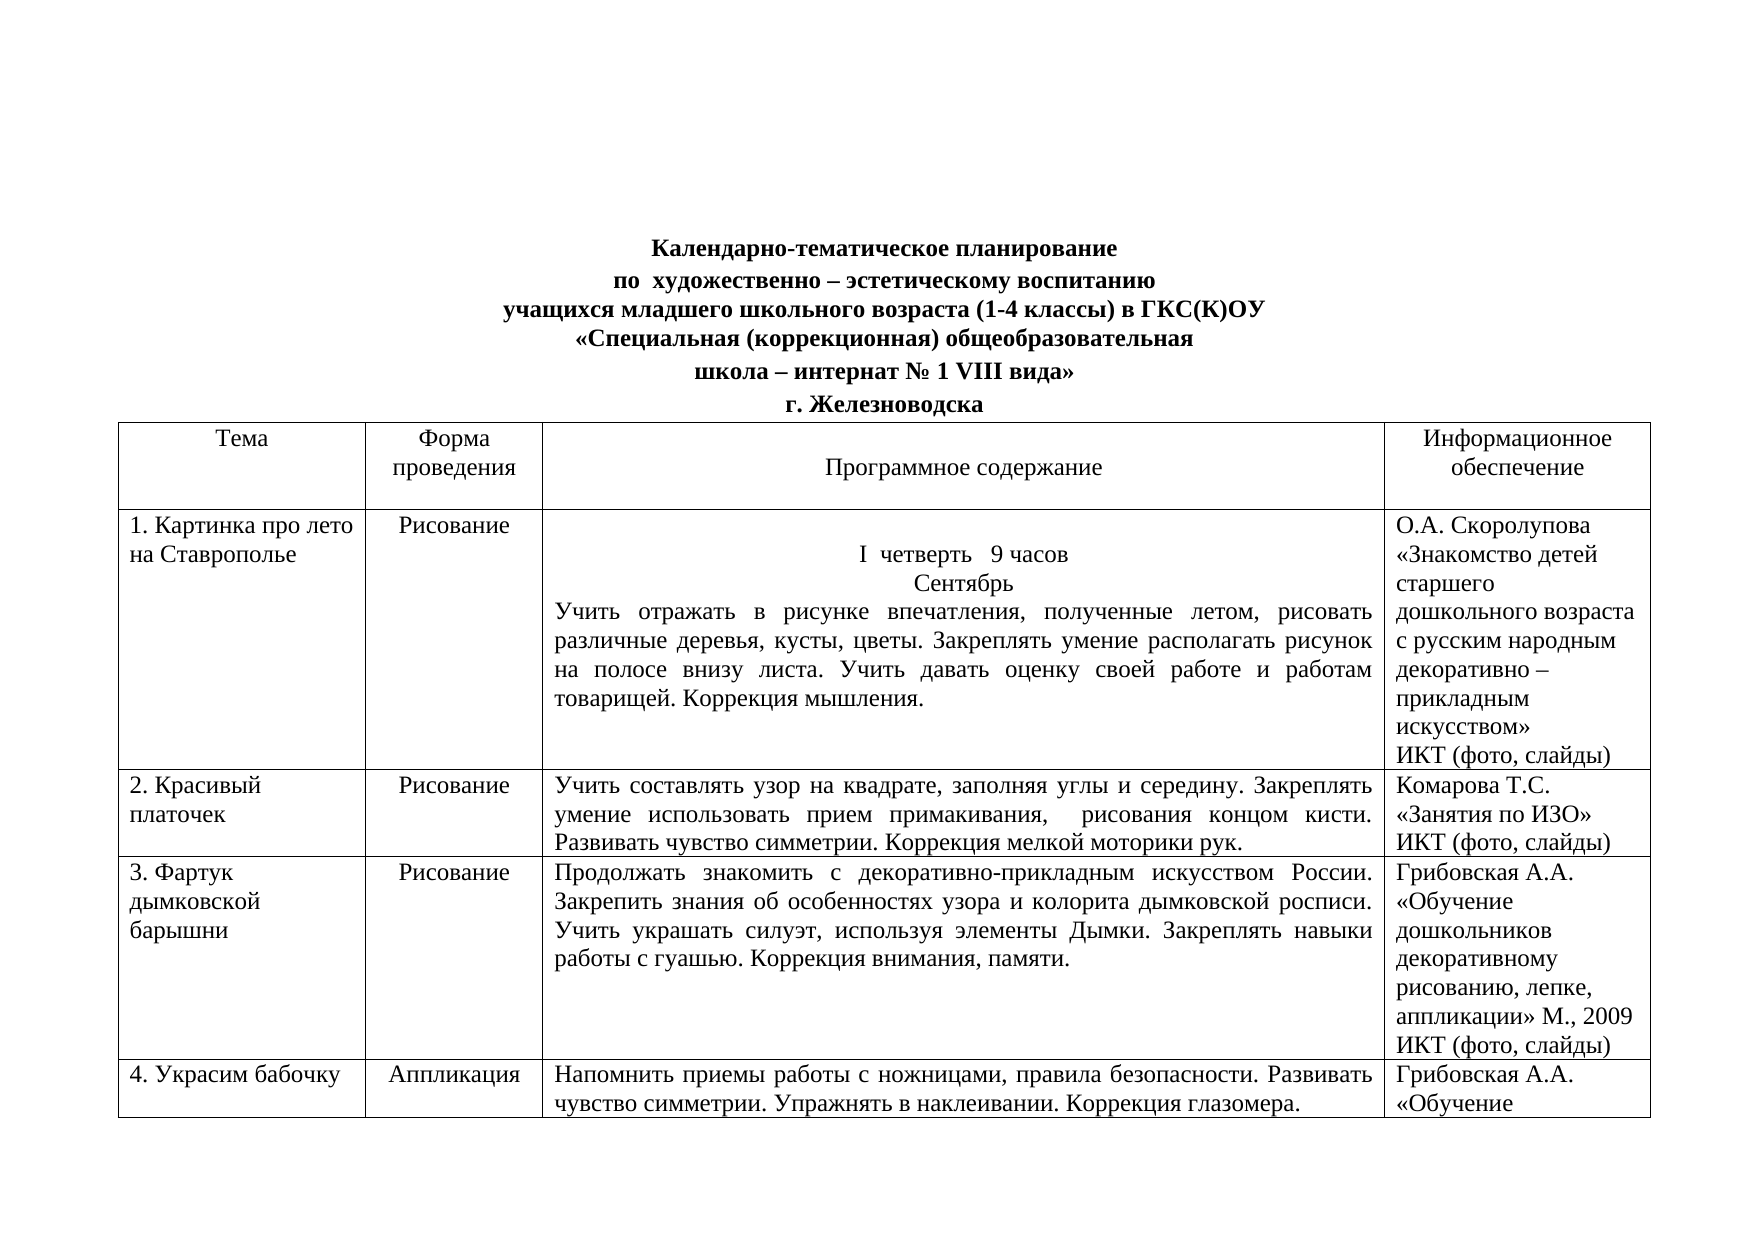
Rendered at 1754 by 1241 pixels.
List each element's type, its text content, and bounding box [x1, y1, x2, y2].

table_cell Рисование [366, 770, 542, 856]
table_cell Учить составлять узор на квадрате, заполняя углы и середину. Закреплять умение использовать прием примакивания, рисования концом кисти. Развивать чувство симметрии. Коррекция мелкой моторики рук. [543, 770, 1384, 856]
table_cell Тема [119, 423, 365, 509]
table_cell 4. Украсим бабочку [119, 1060, 365, 1117]
table_header Календарно-тематическое планирование по художественно – эстетическому воспитанию учащихся младшего школьного возраста (1-4 классы) в ГКС(К)ОУ «Специальная (коррекционная) общеобразовательная школа – интернат № 1 VIII вида» г. Железноводска [118, 233, 1650, 422]
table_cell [543, 1060, 1384, 1117]
table_cell Продолжать знакомить с декоративно-прикладным искусством России. Закрепить знания об особенностях узора и колорита дымковской росписи. Учить украшать силуэт, используя элементы Дымки. Закреплять навыки работы с гуашью. Коррекция внимания, памяти. [543, 857, 1384, 1058]
table_cell Рисование [366, 857, 542, 1058]
table_cell О.А. Скоролупова «Знакомство детей старшего дошкольного возраста с русским народным декоративно – прикладным искусством» ИКТ (фото, слайды) [1385, 510, 1650, 769]
table_cell Рисование [366, 510, 542, 769]
table_cell I четверть 9 часов Сентябрь Учить отражать в рисунке впечатления, полученные летом, рисовать различные деревья, кусты, цветы. Закреплять умение располагать рисунок на полосе внизу листа. Учить давать оценку своей работе и работам товарищей. Коррекция мышления. [543, 510, 1384, 769]
table_cell Комарова Т.С. «Занятия по ИЗО» ИКТ (фото, слайды) [1385, 770, 1650, 856]
table_cell Информационное обеспечение [1385, 423, 1650, 509]
table_cell 2. Красивый платочек [119, 770, 365, 856]
table_cell 1. Картинка про лето на Ставрополье [119, 510, 365, 769]
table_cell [1385, 1060, 1650, 1117]
table_cell Форма проведения [366, 423, 542, 509]
table_cell Грибовская А.А. «Обучение дошкольников декоративному рисованию, лепке, аппликации» М., 2009 ИКТ (фото, слайды) [1385, 857, 1650, 1058]
table_cell 3. Фартук дымковской барышни [119, 857, 365, 1058]
table_cell Программное содержание [543, 423, 1384, 509]
table_cell Аппликация [366, 1060, 542, 1117]
